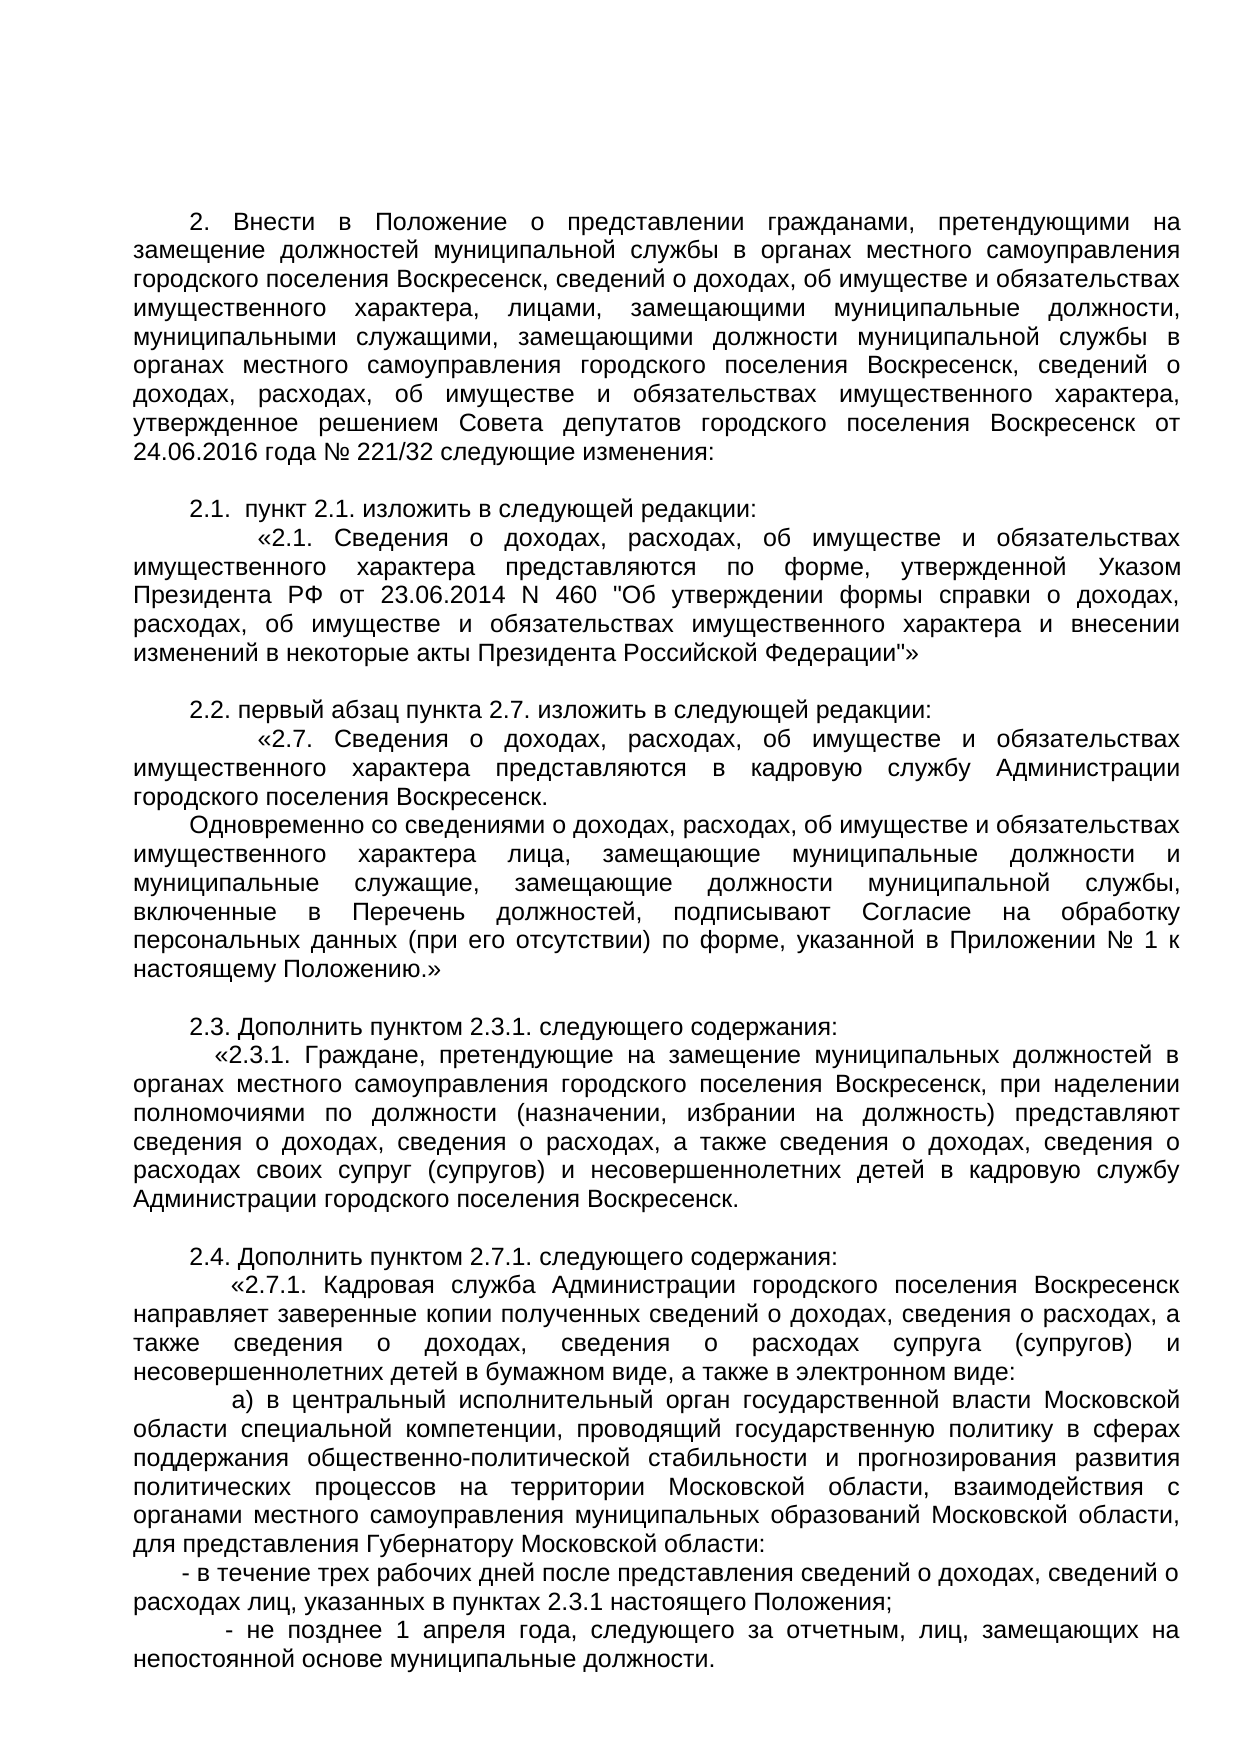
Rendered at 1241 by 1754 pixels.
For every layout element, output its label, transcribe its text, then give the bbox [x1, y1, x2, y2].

text «2.7. Сведения о доходах, расходах, об имуществе и обязательствах имущественного характера представляются в кадровую службу Администрации городского поселения Воскресенск. [133, 724, 1181, 811]
text а) в центральный исполнительный орган государственной власти Московской области специальной компетенции, проводящий государственную политику в сферах поддержания общественно-политической стабильности и прогнозирования развития политических процессов на территории Московской области, взаимодействия с органами местного самоуправления муниципальных образований Московской области, для представления Губернатору Московской области: [133, 1386, 1181, 1558]
text Одновременно со сведениями о доходах, расходах, об имуществе и обязательствах имущественного характера лица, замещающие муниципальные должности и муниципальные служащие, замещающие должности муниципальной службы, включенные в Перечень должностей, подписывают Согласие на обработку персональных данных (при его отсутствии) по форме, указанной в Приложении № 1 к настоящему Положению.» [133, 811, 1181, 983]
text «2.3.1. Граждане, претендующие на замещение муниципальных должностей в органах местного самоуправления городского поселения Воскресенск, при наделении полномочиями по должности (назначении, избрании на должность) представляют сведения о доходах, сведения о расходах, а также сведения о доходах, сведения о расходах своих супруг (супругов) и несовершеннолетних детей в кадровую службу Администрации городского поселения Воскресенск. [133, 1041, 1181, 1213]
text 2.2. первый абзац пункта 2.7. изложить в следующей редакции: [133, 696, 1181, 724]
text - в течение трех рабочих дней после представления сведений о доходах, сведений о расходах лиц, указанных в пунктах 2.3.1 настоящего Положения; [133, 1558, 1181, 1616]
text «2.1. Сведения о доходах, расходах, об имуществе и обязательствах имущественного характера представляются по форме, утвержденной Указом Президента РФ от 23.06.2014 N 460 "Об утверждении формы справки о доходах, расходах, об имуществе и обязательствах имущественного характера и внесении изменений в некоторые акты Президента Российской Федерации"» [133, 523, 1181, 667]
text 2.3. Дополнить пунктом 2.3.1. следующего содержания: [133, 1012, 1181, 1041]
text 2. Внести в Положение о представлении гражданами, претендующими на замещение должностей муниципальной службы в органах местного самоуправления городского поселения Воскресенск, сведений о доходах, об имуществе и обязательствах имущественного характера, лицами, замещающими муниципальные должности, муниципальными служащими, замещающими должности муниципальной службы в органах местного самоуправления городского поселения Воскресенск, сведений о доходах, расходах, об имуществе и обязательствах имущественного характера, утвержденное решением Совета депутатов городского поселения Воскресенск от 24.06.2016 года № 221/32 следующие изменения: [133, 207, 1181, 466]
text - не позднее 1 апреля года, следующего за отчетным, лиц, замещающих на непостоянной основе муниципальные должности. [133, 1616, 1181, 1673]
text 2.1. пункт 2.1. изложить в следующей редакции: [133, 494, 1181, 523]
text «2.7.1. Кадровая служба Администрации городского поселения Воскресенск направляет заверенные копии полученных сведений о доходах, сведения о расходах, а также сведения о доходах, сведения о расходах супруга (супругов) и несовершеннолетних детей в бумажном виде, а также в электронном виде: [133, 1271, 1181, 1386]
text 2.4. Дополнить пунктом 2.7.1. следующего содержания: [133, 1242, 1181, 1271]
